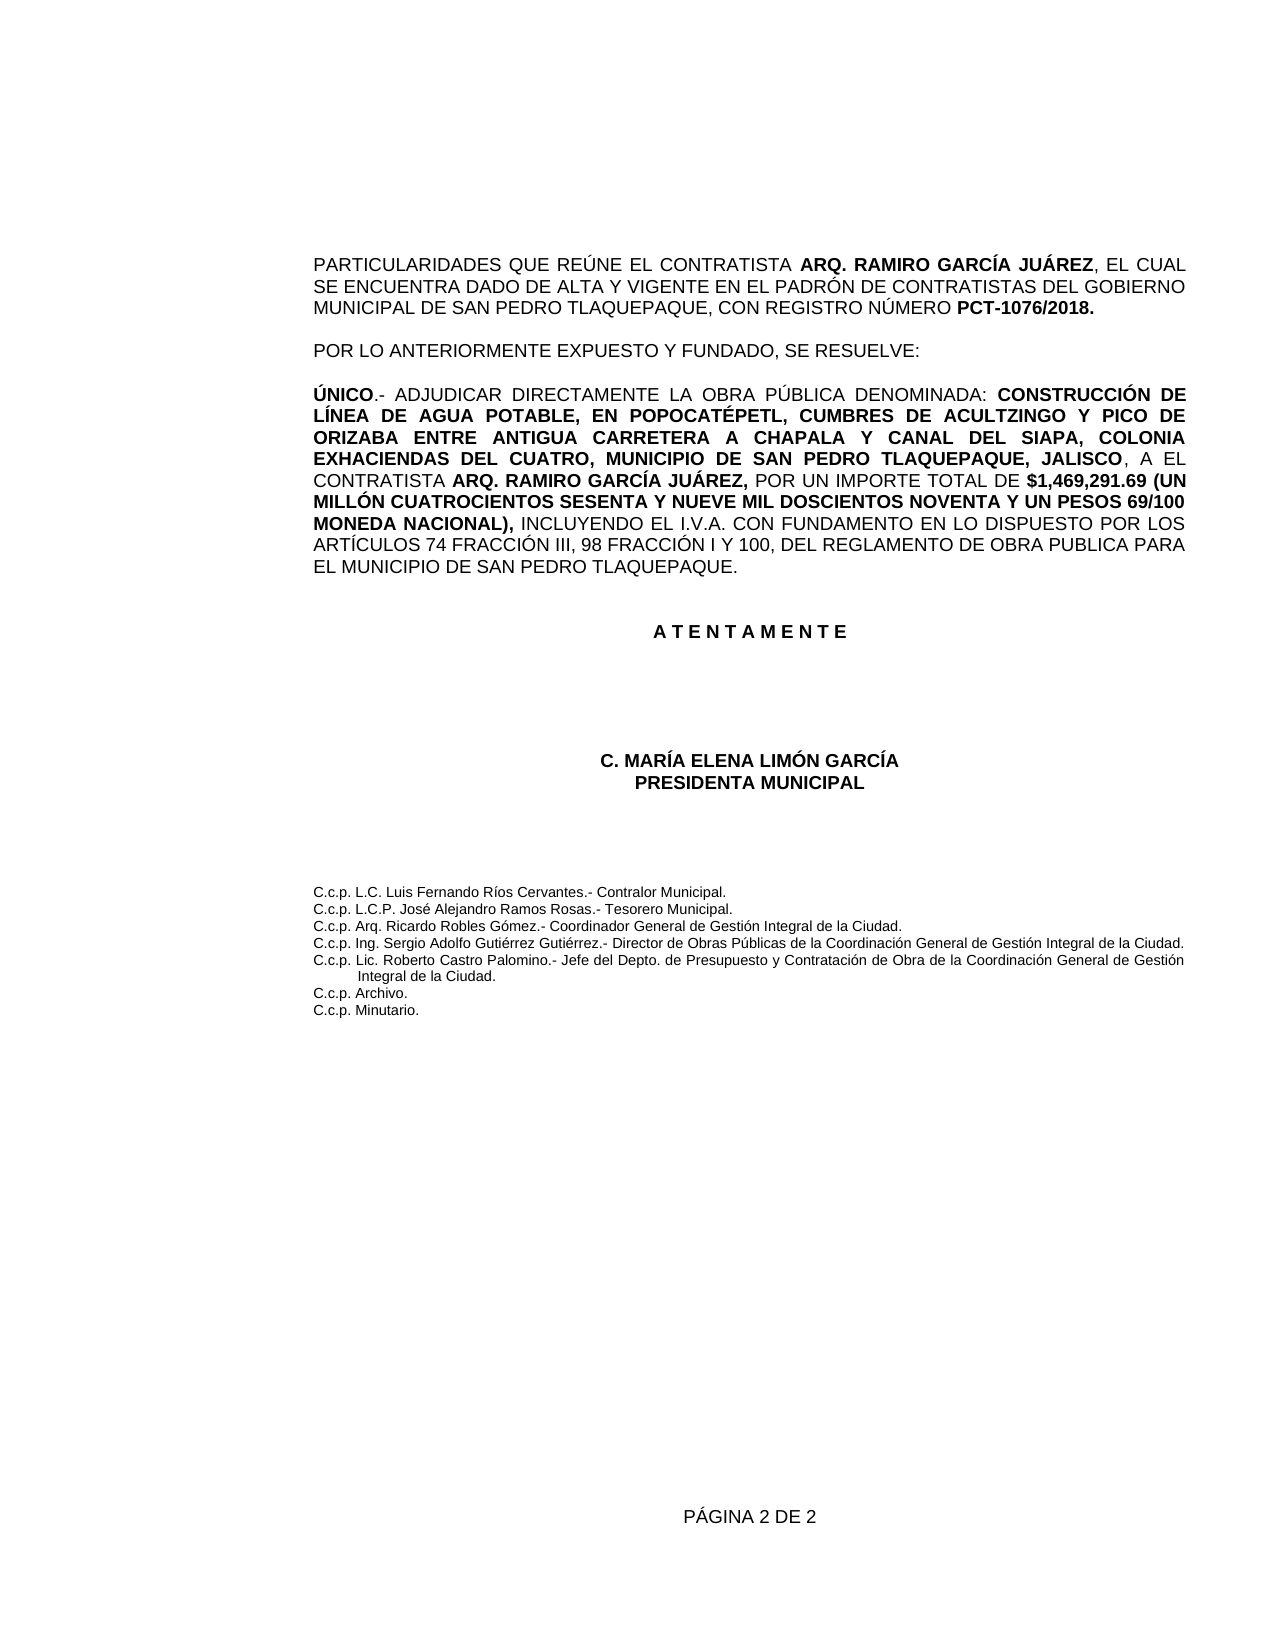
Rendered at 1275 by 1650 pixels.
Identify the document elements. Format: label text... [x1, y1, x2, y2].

text C.c.p. Arq. Ricardo Robles Gómez.- Coordinador General de Gestión Integral de la Ciudad. [313, 918, 1186, 934]
text A T E N T A M E N T E [313, 621, 1186, 642]
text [313, 254, 1186, 319]
text C.c.p. L.C. Luis Fernando Ríos Cervantes.- Contralor Municipal. [313, 884, 1186, 901]
text C.c.p. L.C.P. José Alejandro Ramos Rosas.- Tesorero Municipal. [313, 901, 1186, 918]
text PRESIDENTA MUNICIPAL [313, 771, 1186, 793]
text C.c.p. Lic. Roberto Castro Palomino.- Jefe del Depto. de Presupuesto y Contratación de Obra de la Coordinación General de Gestión Integral de la Ciudad. [313, 951, 1186, 985]
text C. MARÍA ELENA LIMÓN GARCÍA [313, 750, 1186, 771]
text ÚNICO.- ADJUDICAR DIRECTAMENTE LA OBRA PÚBLICA DENOMINADA: CONSTRUCCIÓN DE LÍNEA DE AGUA POTABLE, EN POPOCATÉPETL, CUMBRES DE ACULTZINGO Y PICO DE ORIZABA ENTRE ANTIGUA CARRETERA A CHAPALA Y CANAL DEL SIAPA, COLONIA EXHACIENDAS DEL CUATRO, MUNICIPIO DE SAN PEDRO TLAQUEPAQUE, JALISCO, A EL CONTRATISTA ARQ. RAMIRO GARCÍA JUÁREZ, POR UN IMPORTE TOTAL DE $1,469,291.69 (UN MILLÓN CUATROCIENTOS SESENTA Y NUEVE MIL DOSCIENTOS NOVENTA Y UN PESOS 69/100 MONEDA NACIONAL), INCLUYENDO EL I.V.A. CON FUNDAMENTO EN LO DISPUESTO POR LOS ARTÍCULOS 74 FRACCIÓN III, 98 FRACCIÓN I Y 100, DEL REGLAMENTO DE OBRA PUBLICA PARA EL MUNICIPIO DE SAN PEDRO TLAQUEPAQUE. [313, 383, 1186, 577]
text C.c.p. Ing. Sergio Adolfo Gutiérrez Gutiérrez.- Director de Obras Públicas de la Coordinación General de Gestión Integral de la Ciudad. [313, 934, 1186, 951]
text C.c.p. Minutario. [313, 1001, 1186, 1018]
text C.c.p. Archivo. [313, 985, 1186, 1001]
text POR LO ANTERIORMENTE EXPUESTO Y FUNDADO, SE RESUELVE: [313, 340, 1186, 362]
